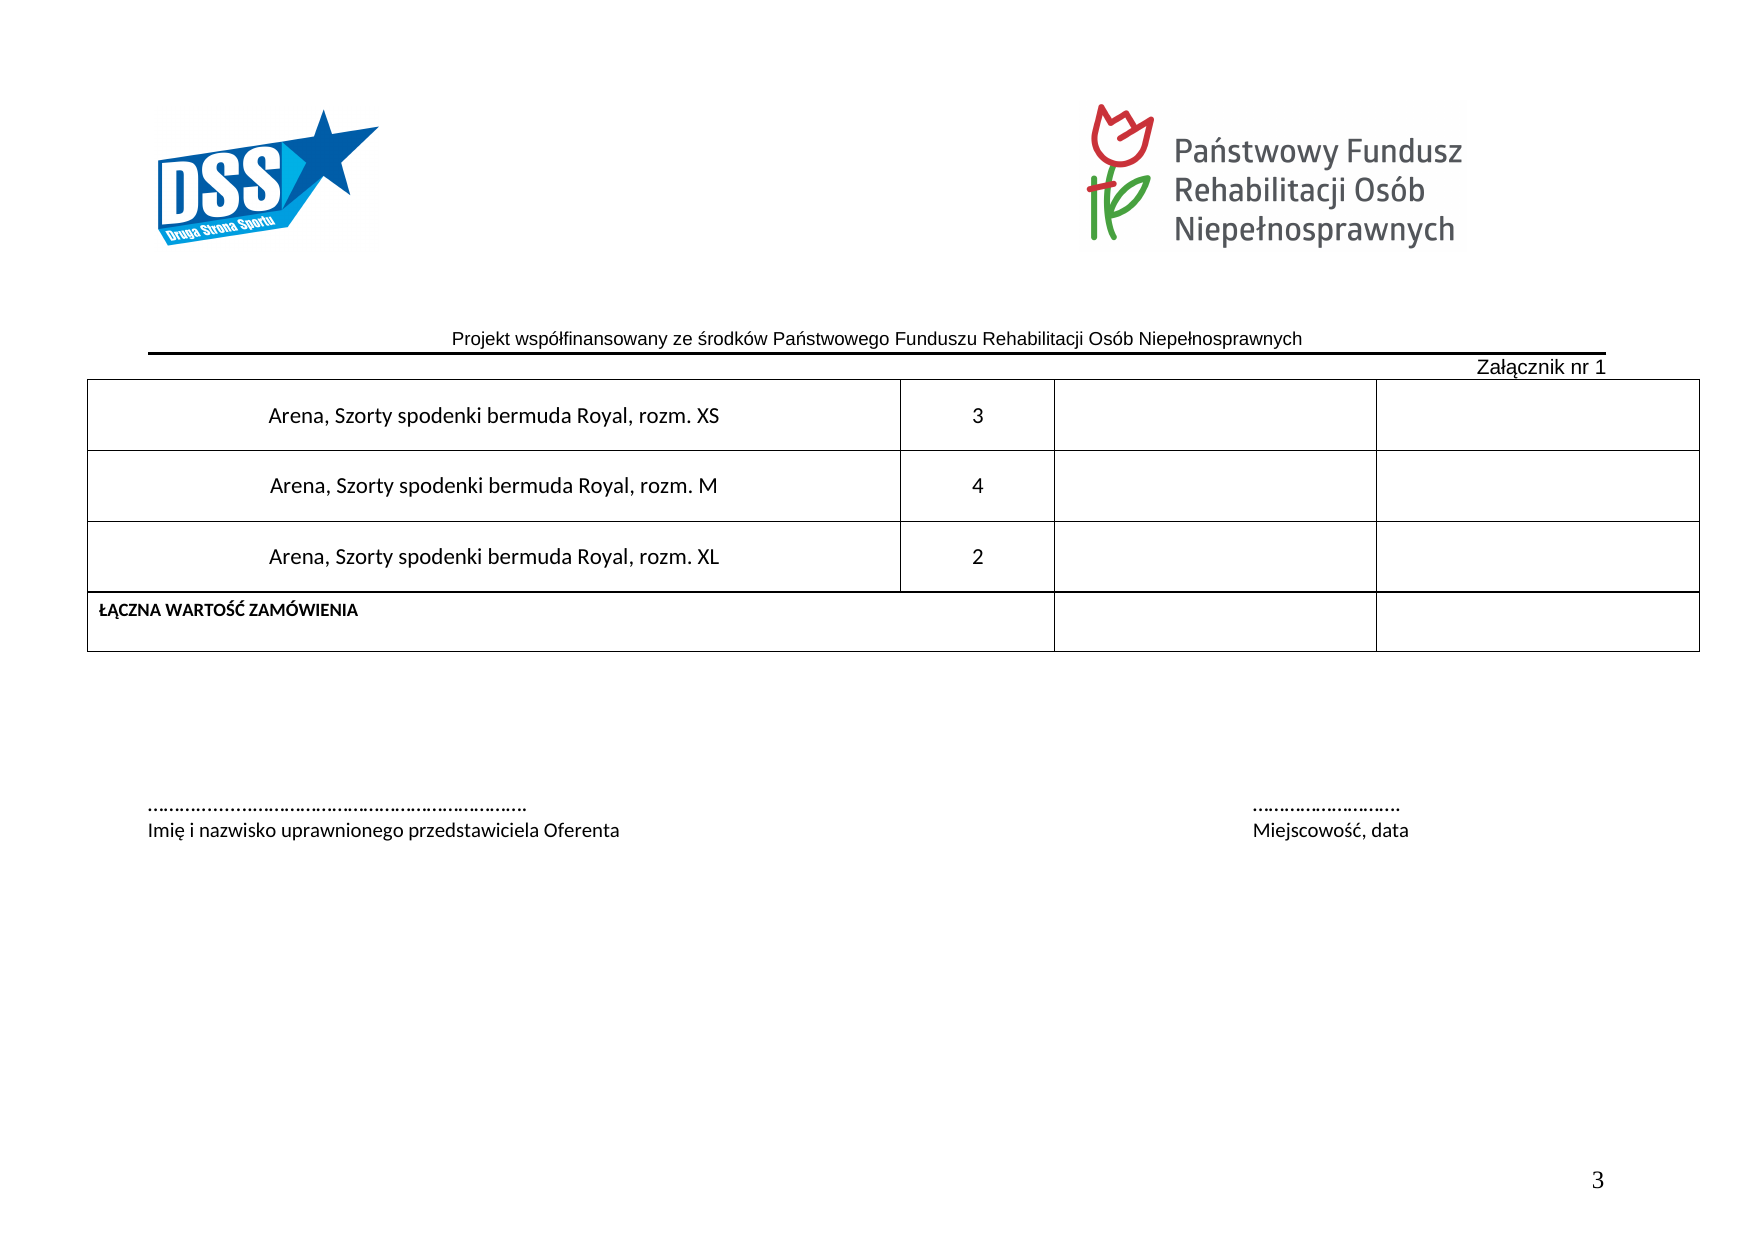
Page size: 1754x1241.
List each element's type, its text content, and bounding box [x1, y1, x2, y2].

table_cell [1055, 380, 1376, 450]
table_cell ŁĄCZNA WARTOŚĆ ZAMÓWIENIA [88, 593, 1054, 651]
table_cell 2 [901, 522, 1054, 591]
title Imię i nazwisko uprawnionego przedstawiciela Oferenta Miejscowość, data [148, 817, 1569, 842]
table_cell [1377, 593, 1699, 651]
picture [153, 106, 379, 252]
table_cell [1377, 522, 1699, 591]
title ………..........……………………………………………. ………………………. [148, 789, 1606, 817]
table_cell Arena, Szorty spodenki bermuda Royal, rozm. XL [88, 522, 900, 591]
picture [1079, 100, 1467, 252]
table_cell [1055, 522, 1376, 591]
table_cell 4 [901, 451, 1054, 521]
table_cell [1055, 593, 1376, 651]
table_cell 3 [901, 380, 1054, 450]
table_cell [1377, 380, 1699, 450]
table_cell Arena, Szorty spodenki bermuda Royal, rozm. M [88, 451, 900, 521]
table_cell Arena, Szorty spodenki bermuda Royal, rozm. XS [88, 380, 900, 450]
table_cell [1055, 451, 1376, 521]
table_cell [1377, 451, 1699, 521]
